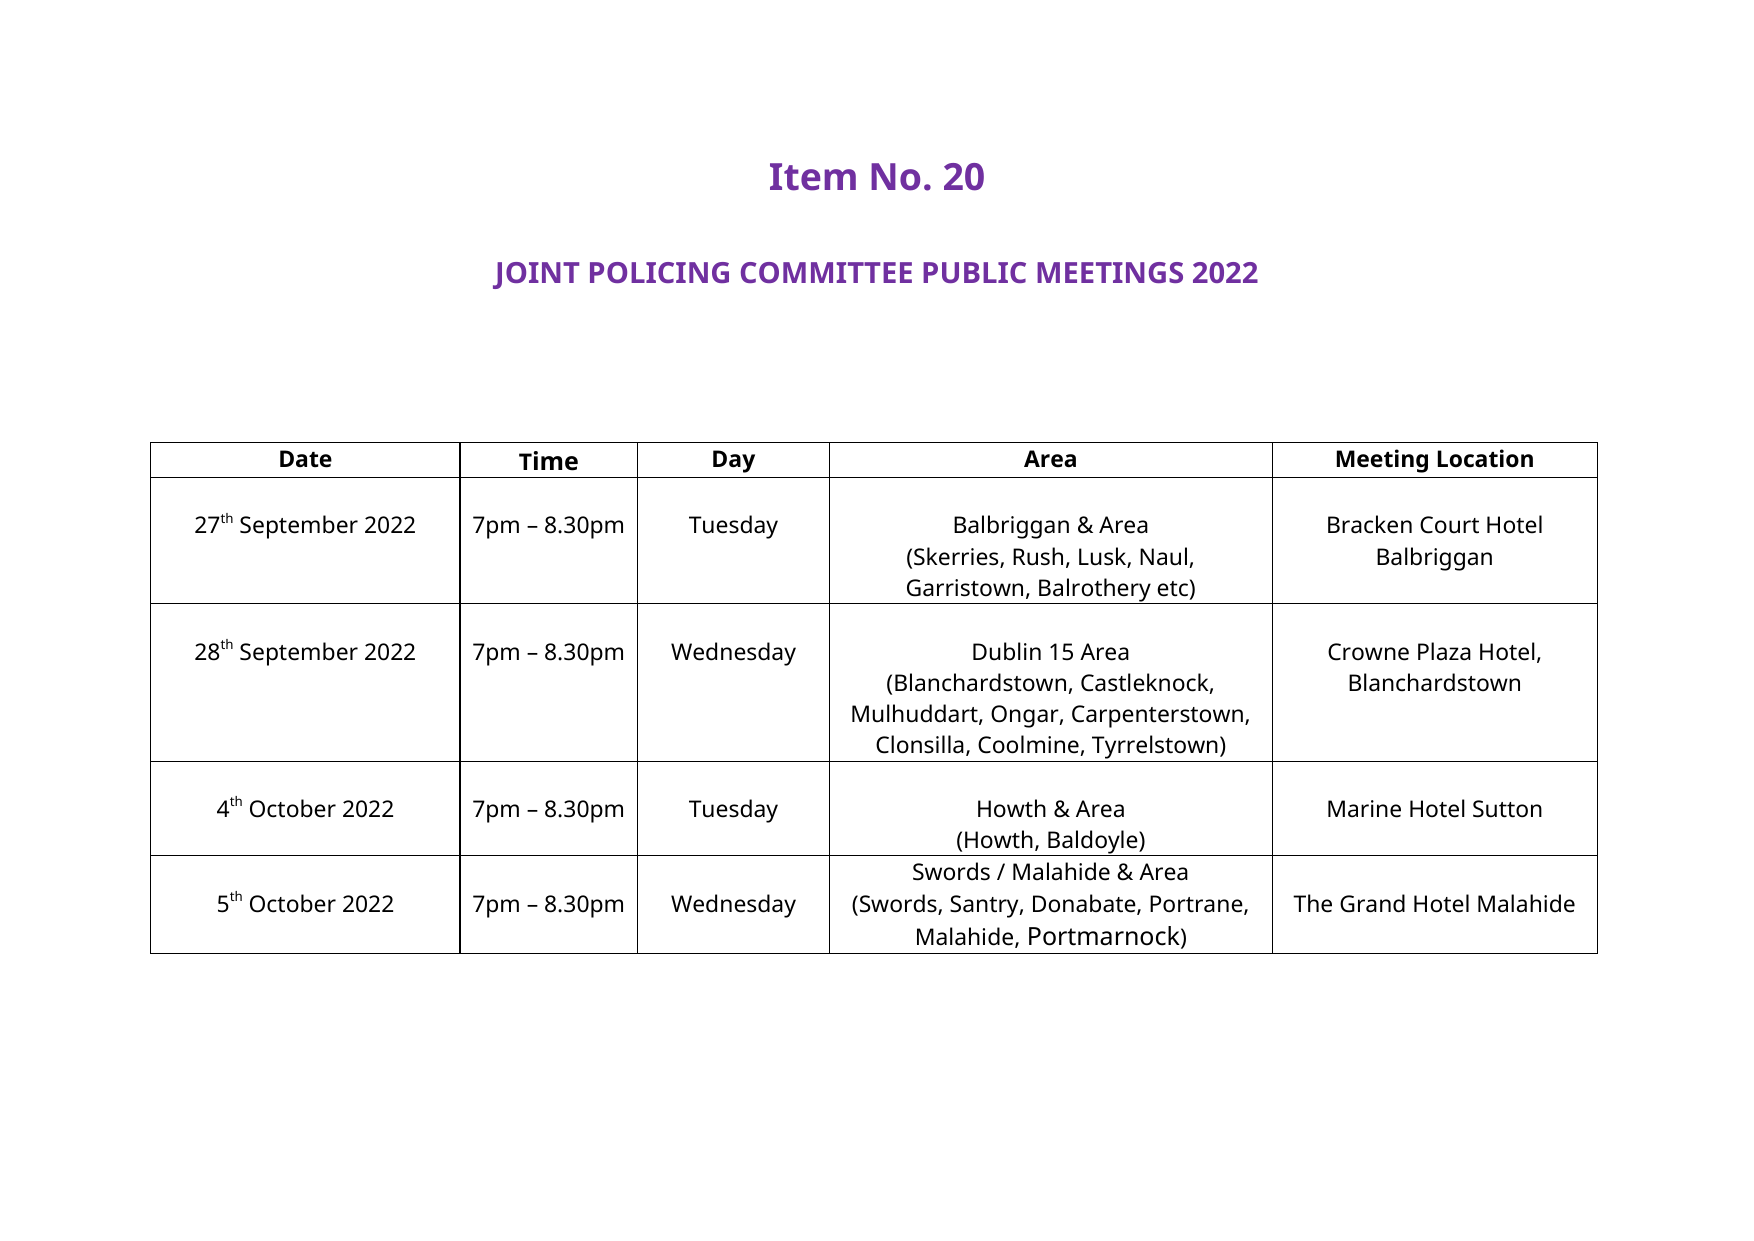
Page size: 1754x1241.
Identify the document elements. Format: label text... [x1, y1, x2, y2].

table_cell Swords / Malahide & Area (Swords, Santry, Donabate, Portrane, Malahide, Portmarnock) [830, 856, 1272, 953]
table_header Date [151, 443, 459, 477]
table_cell Crowne Plaza Hotel, Blanchardstown [1273, 604, 1597, 761]
table_cell The Grand Hotel Malahide [1273, 856, 1597, 953]
table_cell Tuesday [638, 478, 829, 603]
text JOINT POLICING COMMITTEE PUBLIC MEETINGS 2022 [150, 252, 1604, 292]
table_cell Howth & Area (Howth, Baldoyle) [830, 762, 1272, 855]
table_cell Marine Hotel Sutton [1273, 762, 1597, 855]
table_cell 27th September 2022 [151, 478, 459, 603]
table_header Meeting Location [1273, 443, 1597, 477]
table_cell 4th October 2022 [151, 762, 459, 855]
table_cell 7pm – 8.30pm [461, 762, 637, 855]
text Item No. 20 [150, 150, 1604, 201]
table_header Area [830, 443, 1272, 477]
table_cell Tuesday [638, 762, 829, 855]
table_cell 7pm – 8.30pm [461, 856, 637, 953]
table_cell Wednesday [638, 604, 829, 761]
table_cell Bracken Court Hotel Balbriggan [1273, 478, 1597, 603]
table_cell Wednesday [638, 856, 829, 953]
table_cell 28th September 2022 [151, 604, 459, 761]
table_header Day [638, 443, 829, 477]
table_cell 5th October 2022 [151, 856, 459, 953]
table_cell Balbriggan & Area (Skerries, Rush, Lusk, Naul, Garristown, Balrothery etc) [830, 478, 1272, 603]
table_cell 7pm – 8.30pm [461, 604, 637, 761]
table_cell Dublin 15 Area (Blanchardstown, Castleknock, Mulhuddart, Ongar, Carpenterstown, Clonsilla, Coolmine, Tyrrelstown) [830, 604, 1272, 761]
table_cell 7pm – 8.30pm [461, 478, 637, 603]
table_header Time [461, 443, 637, 477]
